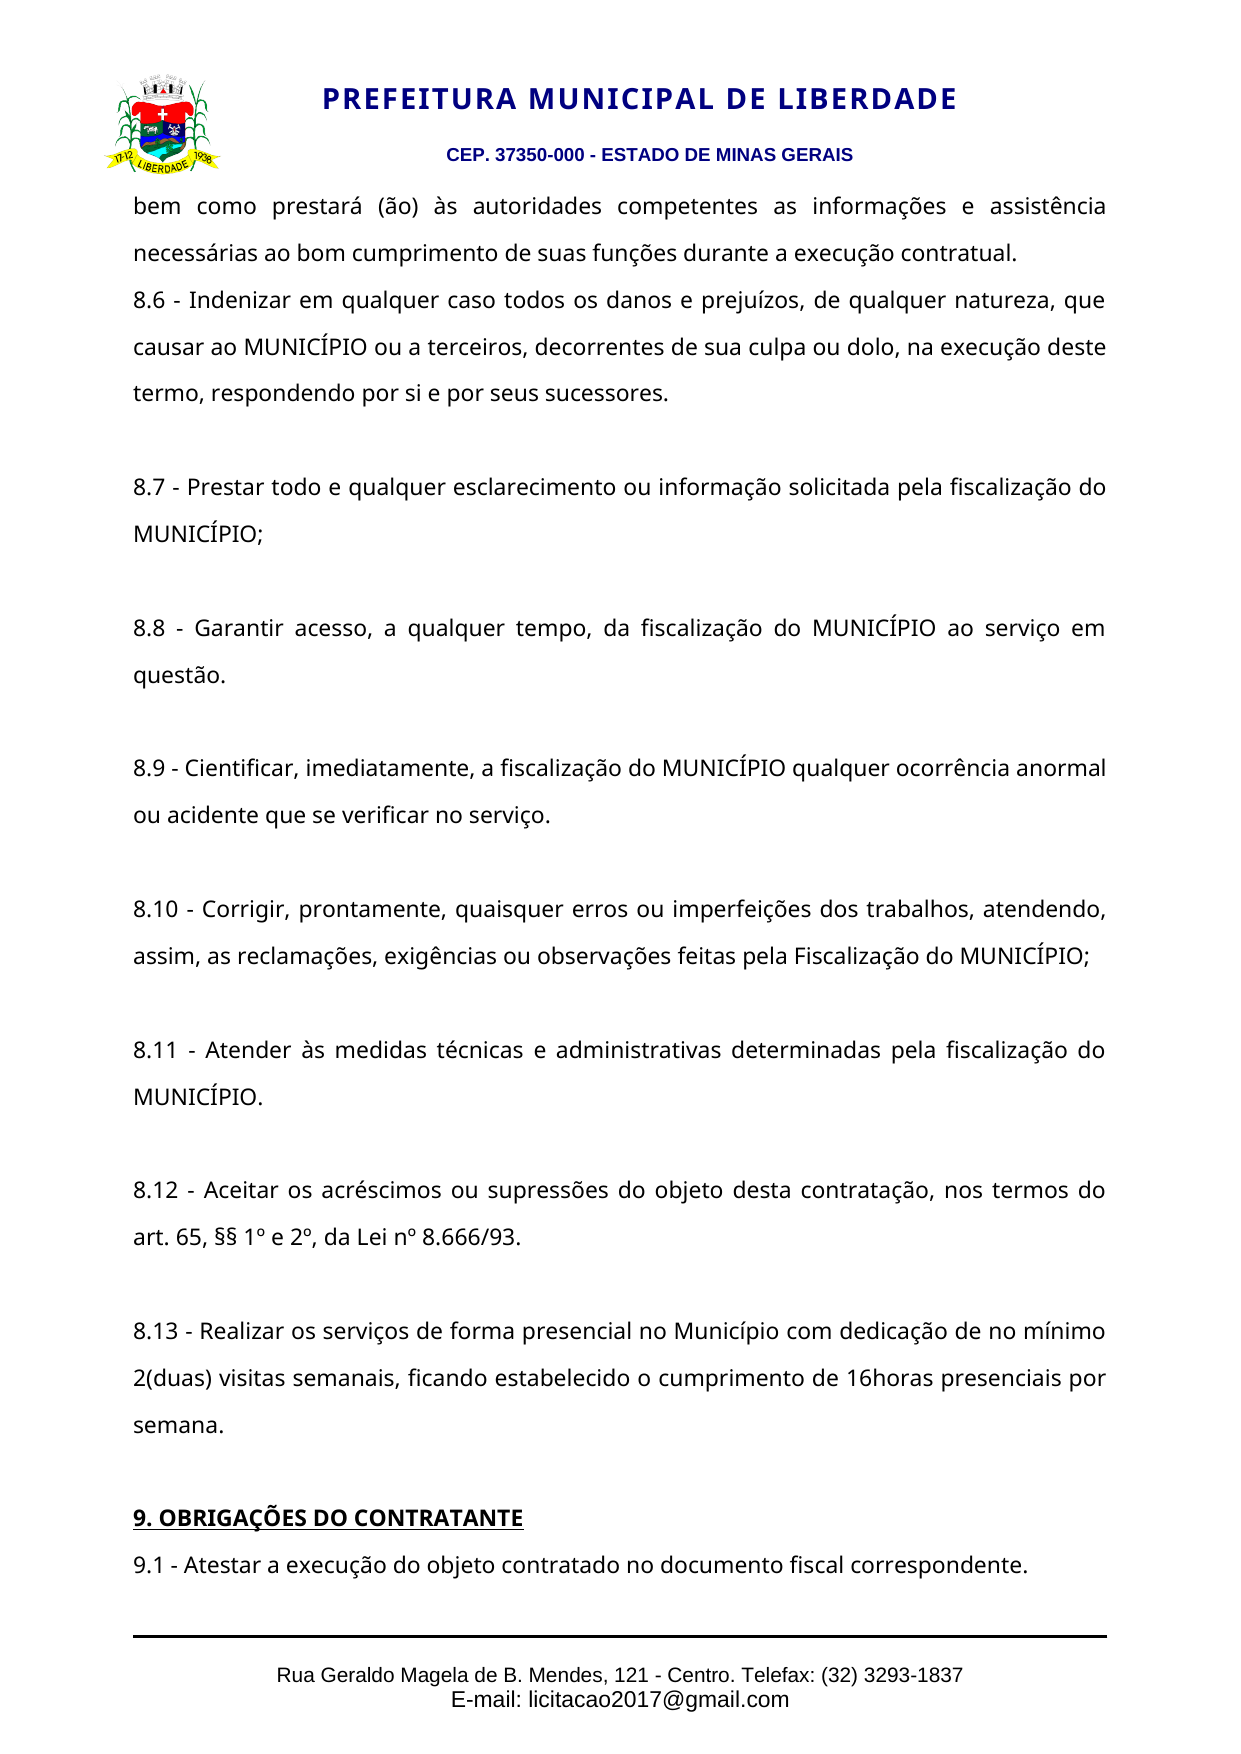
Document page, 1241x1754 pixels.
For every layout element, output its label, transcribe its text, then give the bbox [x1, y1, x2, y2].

text 8.13 - Realizar os serviços de forma presencial no Município com dedicação de no mínimo 2(duas) visitas semanais, ficando estabelecido o cumprimento de 16horas presenciais por semana. [133, 1315, 1107, 1440]
text 8.11 - Atender às medidas técnicas e administrativas determinadas pela fiscalização do MUNICÍPIO. [133, 1034, 1107, 1112]
text 9. OBRIGAÇÕES DO CONTRATANTE [133, 1502, 1107, 1534]
text 8.7 - Prestar todo e qualquer esclarecimento ou informação solicitada pela fiscalização do MUNICÍPIO; [133, 471, 1107, 549]
text 8.9 - Cientificar, imediatamente, a fiscalização do MUNICÍPIO qualquer ocorrência anormal ou acidente que se verificar no serviço. [133, 752, 1107, 831]
text 8.10 - Corrigir, prontamente, quaisquer erros ou imperfeições dos trabalhos, atendendo, assim, as reclamações, exigências ou observações feitas pela Fiscalização do MUNICÍPIO; [133, 893, 1107, 971]
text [133, 190, 1107, 268]
list - Atestar a execução do objeto contratado no documento fiscal correspondente. [133, 1549, 1107, 1581]
text 8.12 - Aceitar os acréscimos ou supressões do objeto desta contratação, nos termos do art. 65, §§ 1º e 2º, da Lei nº 8.666/93. [133, 1174, 1107, 1252]
text 8.6 - Indenizar em qualquer caso todos os danos e prejuízos, de qualquer natureza, que causar ao MUNICÍPIO ou a terceiros, decorrentes de sua culpa ou dolo, na execução deste termo, respondendo por si e por seus sucessores. [133, 284, 1107, 409]
text 8.8 - Garantir acesso, a qualquer tempo, da fiscalização do MUNICÍPIO ao serviço em questão. [133, 612, 1107, 690]
